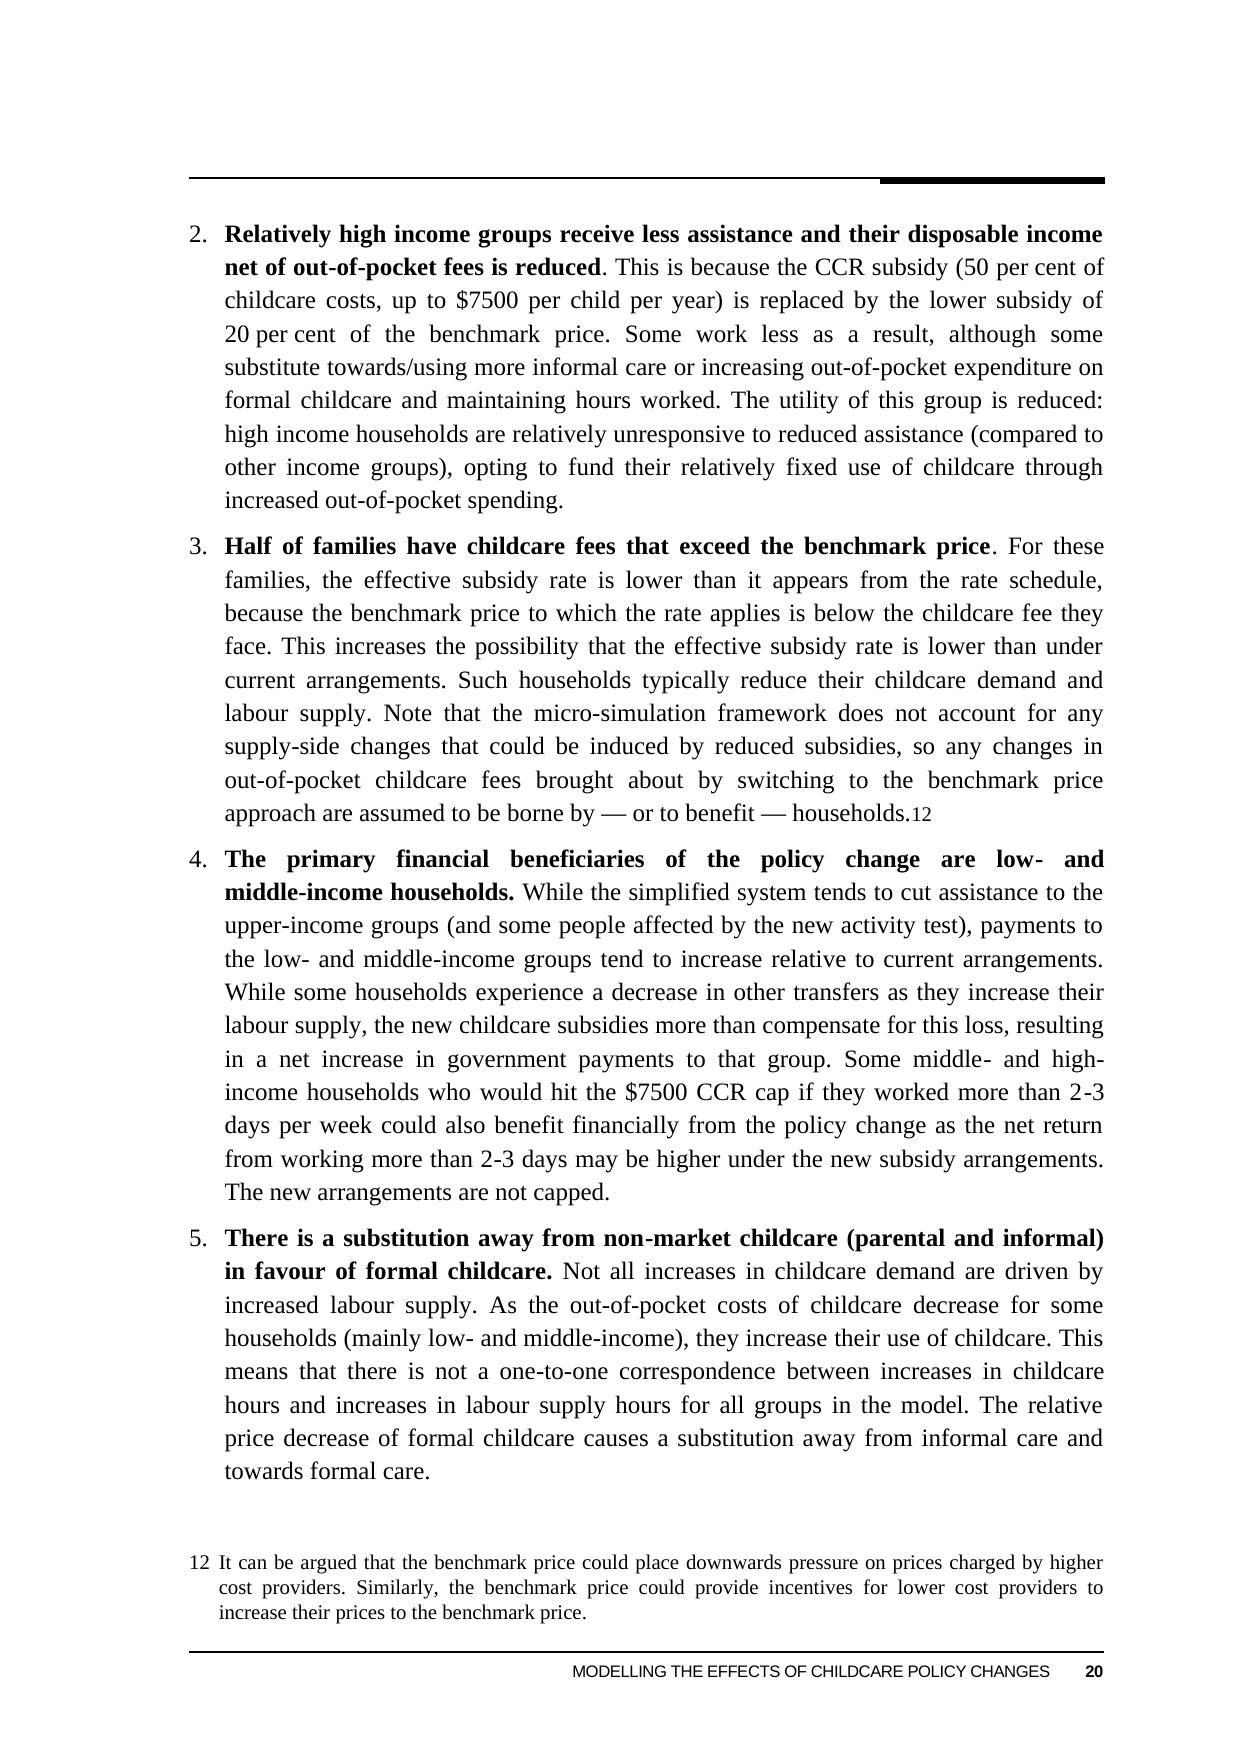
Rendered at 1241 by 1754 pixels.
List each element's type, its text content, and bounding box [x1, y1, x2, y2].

list Half of families have childcare fees that exceed the benchmark price. For these families, the effective subsidy rate is lower than it appears from the rate schedule, because the benchmark price to which the rate applies is below the childcare fee they face. This increases the possibility that the effective subsidy rate is lower than under current arrangements. Such households typically reduce their childcare demand and labour supply. Note that the micro-simulation framework does not account for any supply-side changes that could be induced by reduced subsidies, so any changes in out-of-pocket childcare fees brought about by switching to the benchmark price approach are assumed to be borne by — or to benefit — households. [189, 527, 1104, 827]
list There is a substitution away from non-market childcare (parental and informal) in favour of formal childcare. Not all increases in childcare demand are driven by increased labour supply. As the out-of-pocket costs of childcare decrease for some households (mainly low- and middle-income), they increase their use of childcare. This means that there is not a one-to-one correspondence between increases in childcare hours and increases in labour supply hours for all groups in the model. The relative price decrease of formal childcare causes a substitution away from informal care and towards formal care. [189, 1218, 1104, 1485]
list Relatively high income groups receive less assistance and their disposable income net of out-of-pocket fees is reduced. This is because the CCR subsidy (50 per cent of childcare costs, up to $7500 per child per year) is replaced by the lower subsidy of 20 per cent of the benchmark price. Some work less as a result, although some substitute towards/using more informal care or increasing out-of-pocket expenditure on formal childcare and maintaining hours worked. The utility of this group is reduced: high income households are relatively unresponsive to reduced assistance (compared to other income groups), opting to fund their relatively fixed use of childcare through increased out-of-pocket spending. [189, 214, 1104, 514]
list The primary financial beneficiaries of the policy change are low- and middle-income households. While the simplified system tends to cut assistance to the upper-income groups (and some people affected by the new activity test), payments to the low- and middle-income groups tend to increase relative to current arrangements. While some households experience a decrease in other transfers as they increase their labour supply, the new childcare subsidies more than compensate for this loss, resulting in a net increase in government payments to that group. Some middle- and high- income households who would hit the $7500 CCR cap if they worked more than 2-3 days per week could also benefit financially from the policy change as the net return from working more than 2-3 days may be higher under the new subsidy arrangements. The new arrangements are not capped. [189, 839, 1104, 1206]
